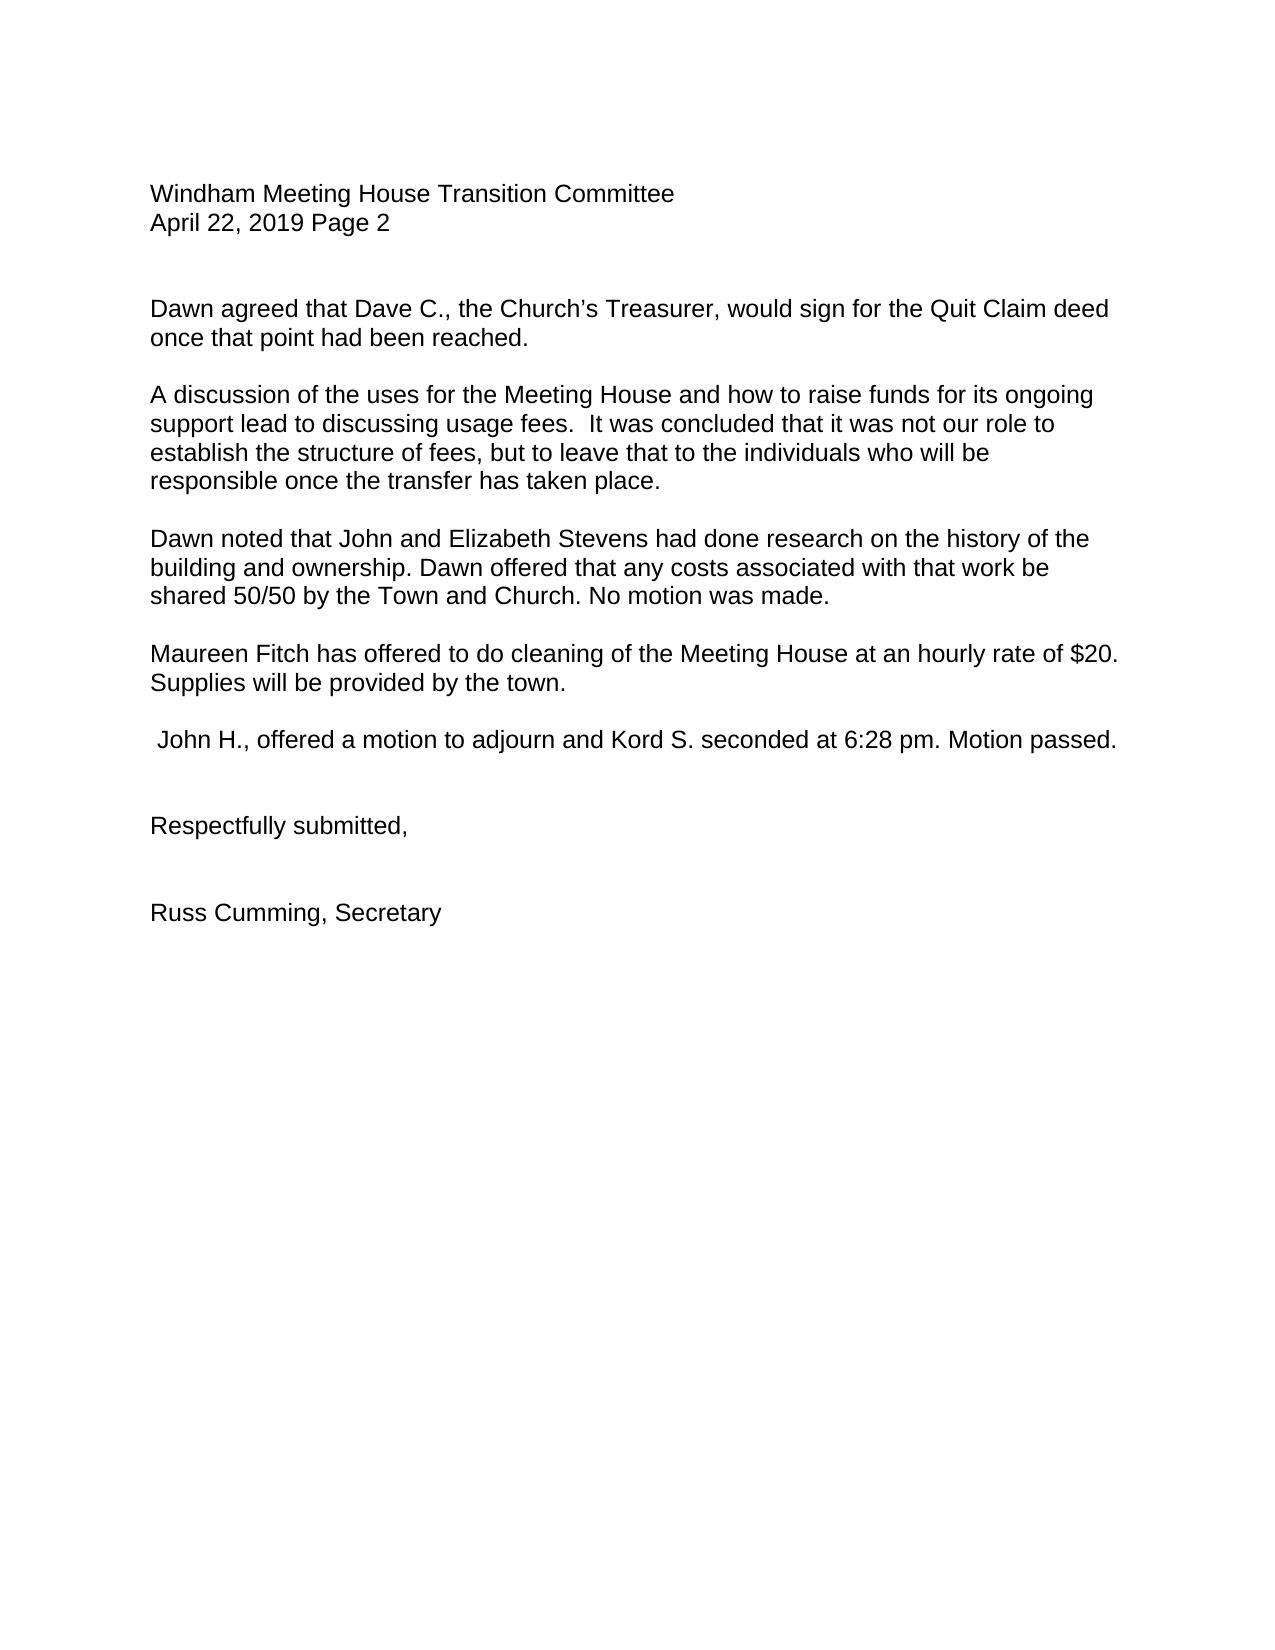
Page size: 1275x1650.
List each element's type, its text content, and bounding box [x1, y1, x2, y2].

text Dawn agreed that Dave C., the Church’s Treasurer, would sign for the Quit Claim deed once that point had been reached. [150, 294, 1125, 351]
text Dawn noted that John and Elizabeth Stevens had done research on the history of the building and ownership. Dawn offered that any costs associated with that work be shared 50/50 by the Town and Church. No motion was made. [150, 524, 1125, 610]
text Maureen Fitch has offered to do cleaning of the Meeting House at an hourly rate of $20. Supplies will be provided by the town. [150, 639, 1125, 696]
text Russ Cumming, Secretary [150, 897, 1125, 926]
text Respectfully submitted, [150, 811, 1125, 840]
text Windham Meeting House Transition Committee [150, 179, 1125, 207]
text April 22, 2019 Page 2 [150, 207, 1125, 236]
text A discussion of the uses for the Meeting House and how to raise funds for its ongoing support lead to discussing usage fees. It was concluded that it was not our role to establish the structure of fees, but to leave that to the individuals who will be responsible once the transfer has taken place. [150, 380, 1125, 495]
text John H., offered a motion to adjourn and Kord S. seconded at 6:28 pm. Motion passed. [150, 725, 1125, 754]
